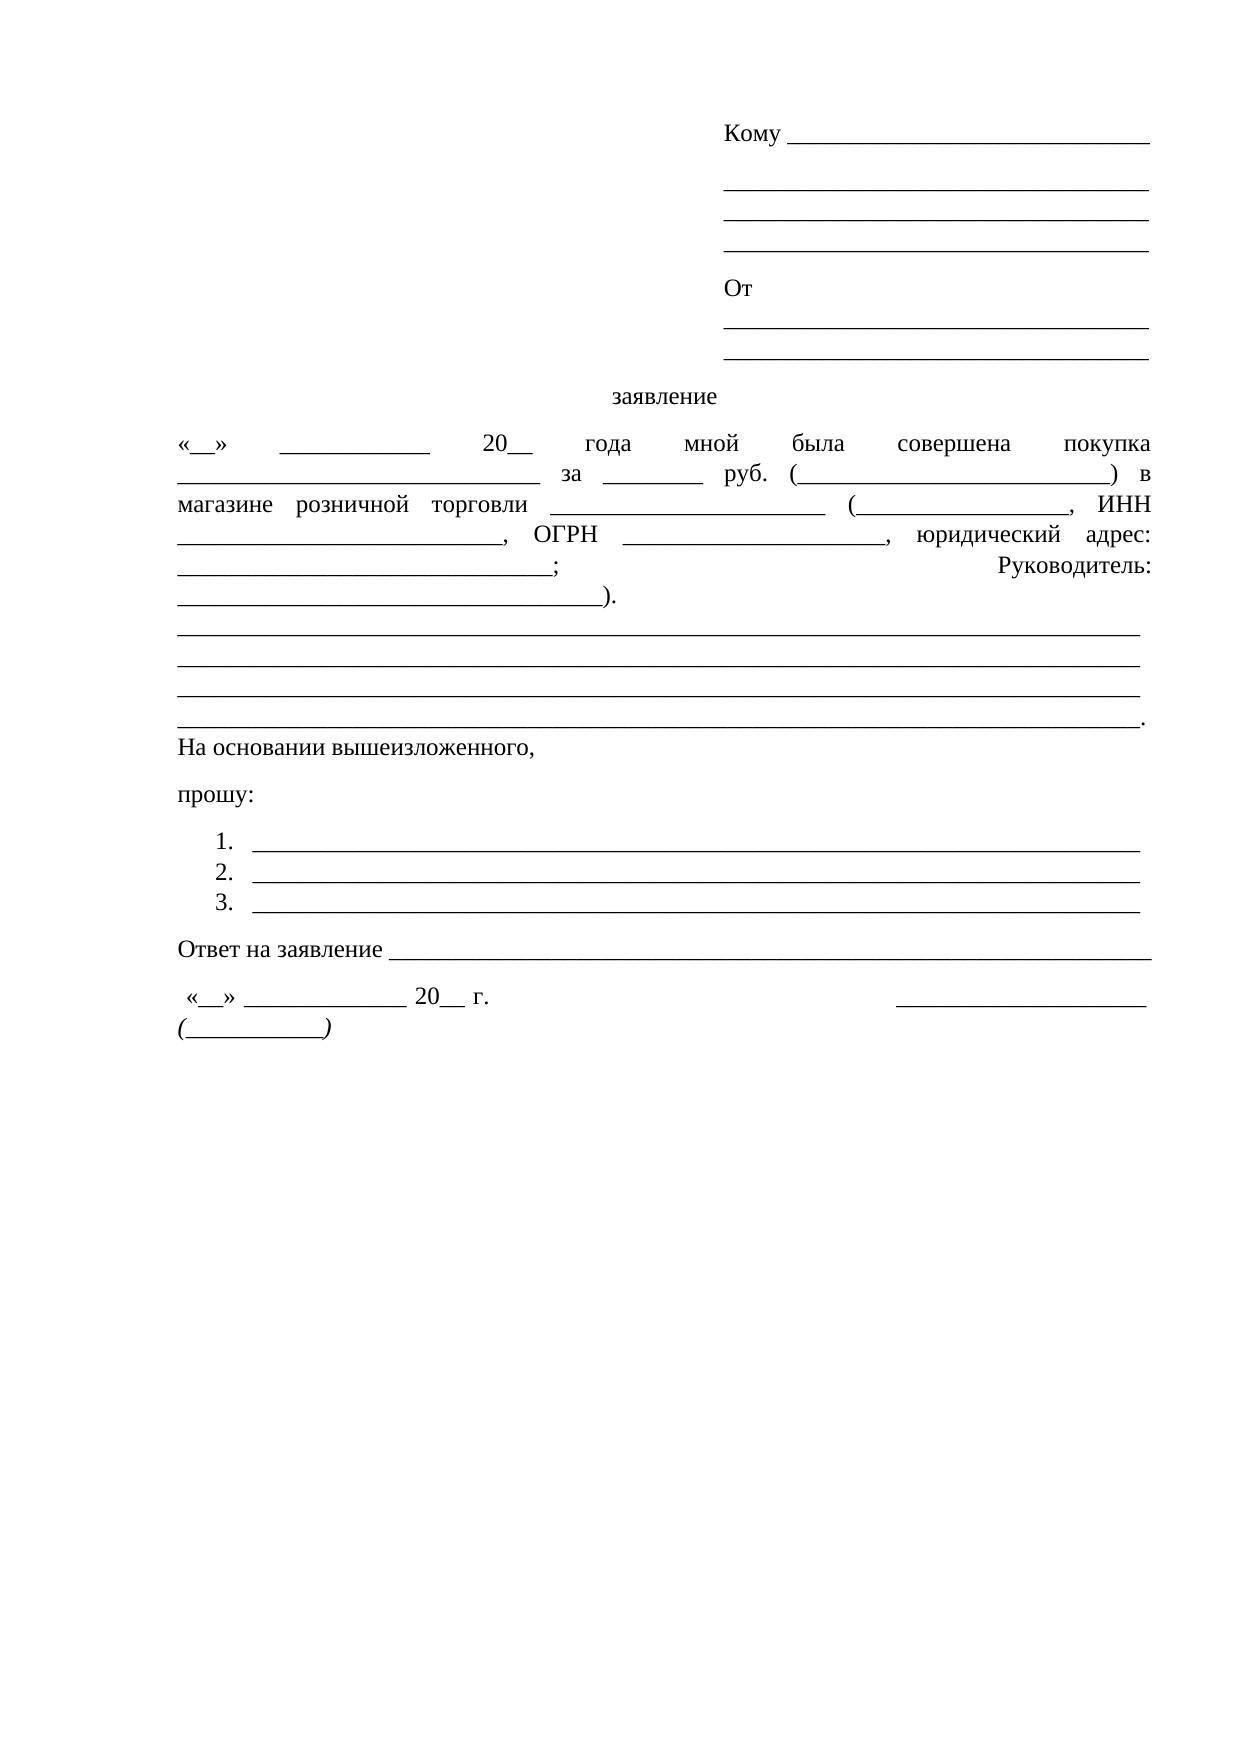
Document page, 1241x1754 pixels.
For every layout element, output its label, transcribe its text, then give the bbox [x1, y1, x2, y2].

list _______________________________________________________________________ [215, 857, 1152, 886]
text Кому _____________________________ [723, 118, 1152, 147]
text «__» ____________ 20__ года мной была совершена покупка _____________________________ за ________ руб. (_________________________) в магазине розничной торговли ______________________ (_________________, ИНН __________________________, ОГРН _____________________, юридический адрес: ______________________________; Руководитель: __________________________________). ____________________________________________________________________________________________________________________________________________________________________________________________________________________________________________________________________________________________________________________. На основании вышеизложенного, [177, 428, 1152, 761]
text прошу: [177, 779, 1152, 808]
list _______________________________________________________________________ [215, 887, 1152, 916]
text «__» _____________ 20__ г. ____________________ (___________) [177, 981, 1152, 1041]
list _______________________________________________________________________ [215, 826, 1152, 855]
text заявление [177, 381, 1152, 410]
text ______________________________________________________________________________________________________ [723, 165, 1152, 255]
text Ответ на заявление _____________________________________________________________ [177, 934, 1152, 963]
text От ____________________________________________________________________ [723, 273, 1152, 363]
